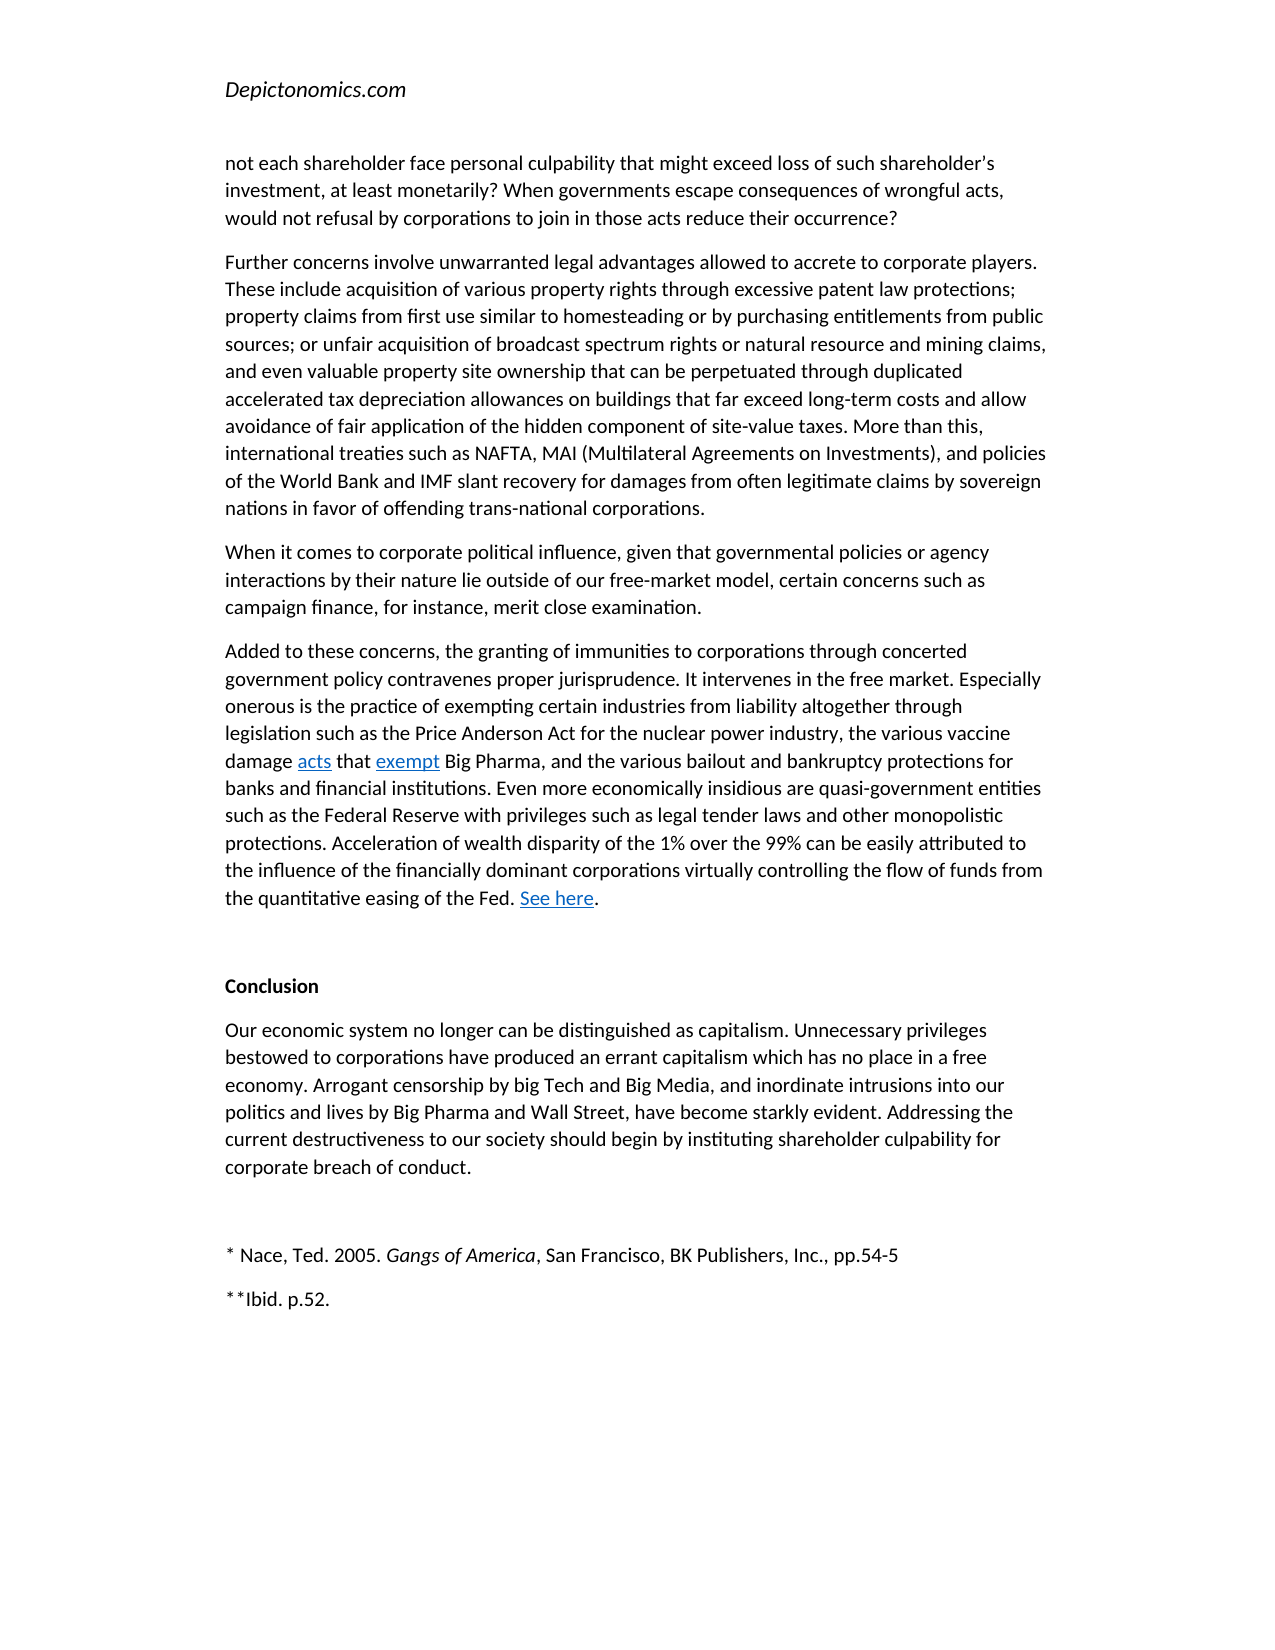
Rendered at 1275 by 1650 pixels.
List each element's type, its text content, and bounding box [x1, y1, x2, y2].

text When it comes to corporate political influence, given that governmental policies or agency interactions by their nature lie outside of our free-market model, certain concerns such as campaign finance, for instance, merit close examination. [225, 539, 1050, 620]
text Conclusion [225, 973, 1050, 998]
text Added to these concerns, the granting of immunities to corporations through concerted government policy contravenes proper jurisprudence. It intervenes in the free market. Especially onerous is the practice of exempting certain industries from liability altogether through legislation such as the Price Anderson Act for the nuclear power industry, the various vaccine damage acts that exempt Big Pharma, and the various bailout and bankruptcy protections for banks and financial institutions. Even more economically insidious are quasi-government entities such as the Federal Reserve with privileges such as legal tender laws and other monopolistic protections. Acceleration of wealth disparity of the 1% over the 99% can be easily attributed to the influence of the financially dominant corporations virtually controlling the flow of funds from the quantitative easing of the Fed. See here. [225, 638, 1050, 910]
text Our economic system no longer can be distinguished as capitalism. Unnecessary privileges bestowed to corporations have produced an errant capitalism which has no place in a free economy. Arrogant censorship by big Tech and Big Media, and inordinate intrusions into our politics and lives by Big Pharma and Wall Street, have become starkly evident. Addressing the current destructiveness to our society should begin by instituting shareholder culpability for corporate breach of conduct. [225, 1017, 1050, 1179]
text **Ibid. p.52. [225, 1286, 1050, 1312]
text * Nace, Ted. 2005. Gangs of America, San Francisco, BK Publishers, Inc., pp.54-5 [225, 1242, 1050, 1268]
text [225, 150, 1050, 230]
text Further concerns involve unwarranted legal advantages allowed to accrete to corporate players. These include acquisition of various property rights through excessive patent law protections; property claims from first use similar to homesteading or by purchasing entitlements from public sources; or unfair acquisition of broadcast spectrum rights or natural resource and mining claims, and even valuable property site ownership that can be perpetuated through duplicated accelerated tax depreciation allowances on buildings that far exceed long-term costs and allow avoidance of fair application of the hidden component of site-value taxes. More than this, international treaties such as NAFTA, MAI (Multilateral Agreements on Investments), and policies of the World Bank and IMF slant recovery for damages from often legitimate claims by sovereign nations in favor of offending trans-national corporations. [225, 249, 1050, 521]
